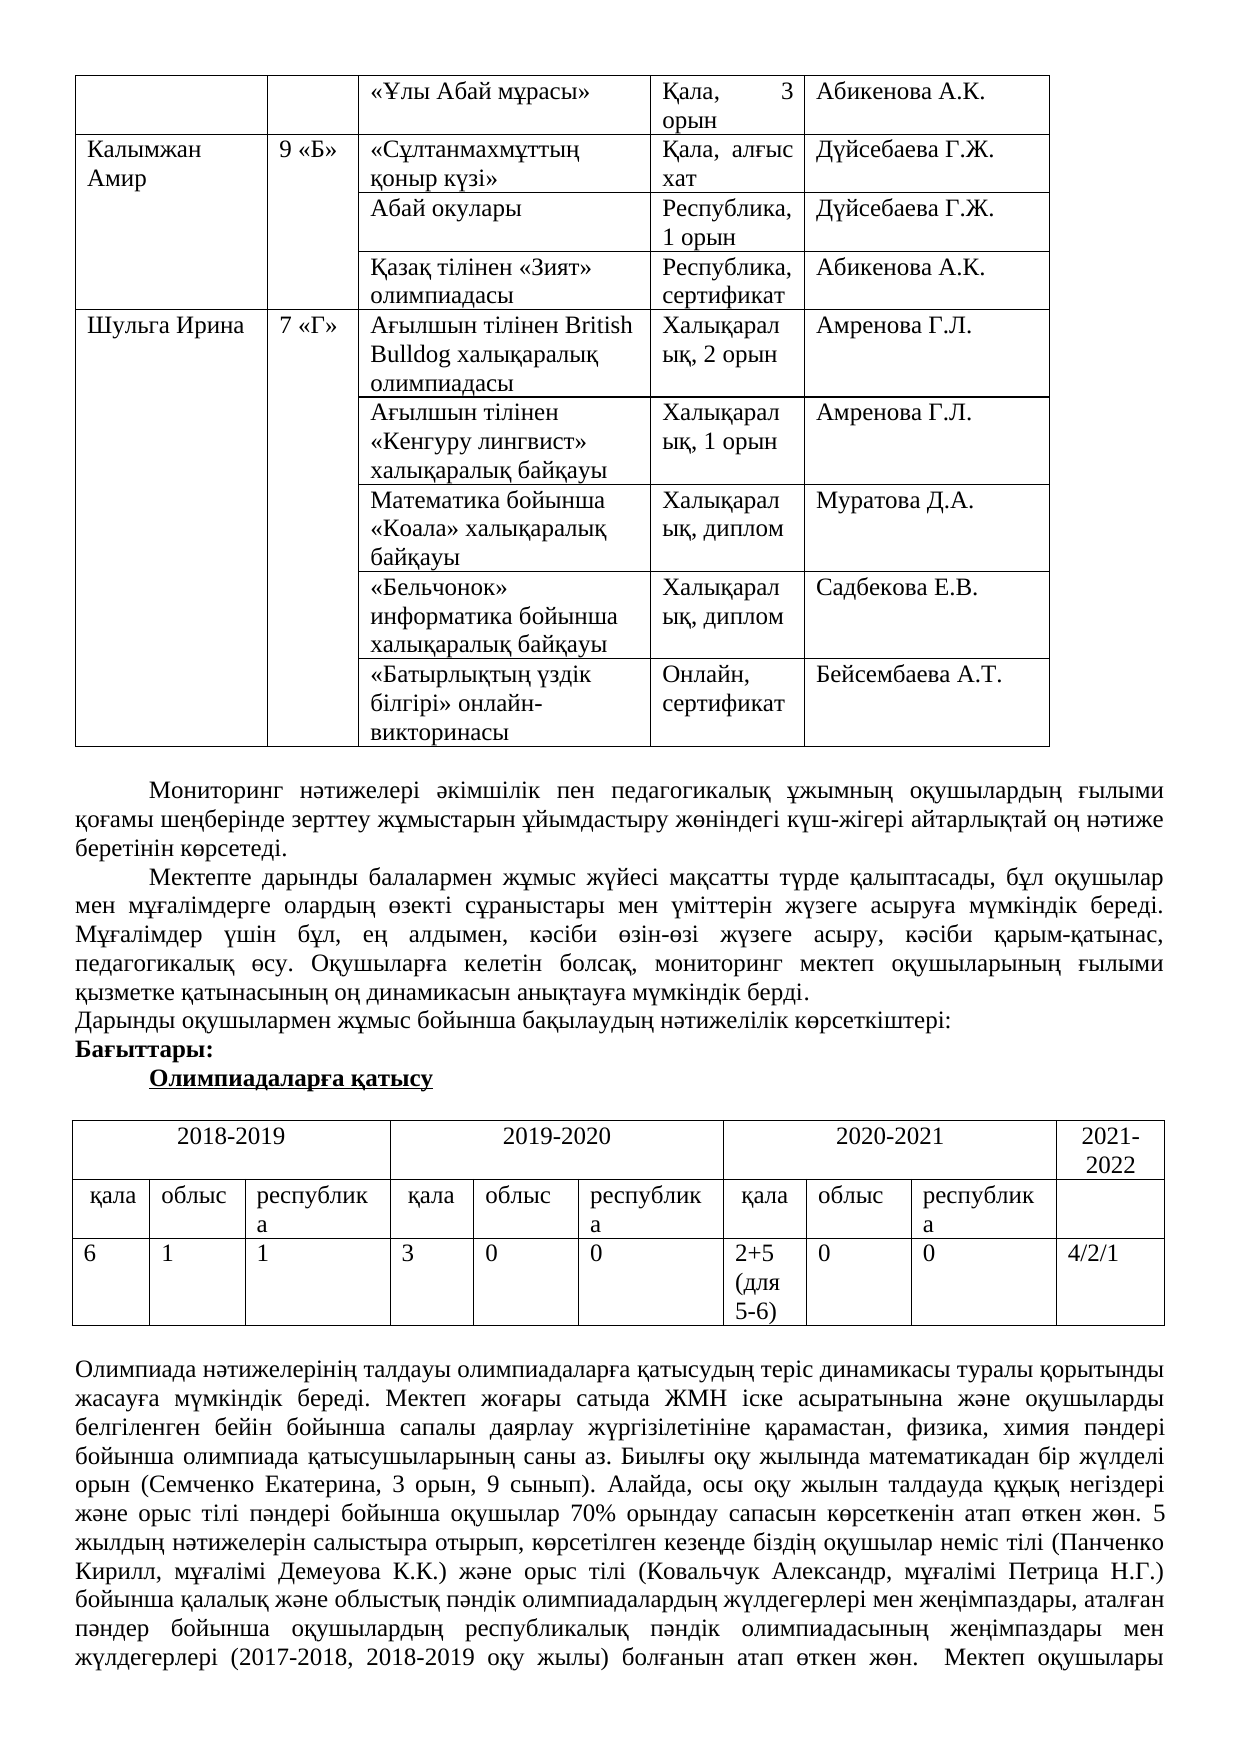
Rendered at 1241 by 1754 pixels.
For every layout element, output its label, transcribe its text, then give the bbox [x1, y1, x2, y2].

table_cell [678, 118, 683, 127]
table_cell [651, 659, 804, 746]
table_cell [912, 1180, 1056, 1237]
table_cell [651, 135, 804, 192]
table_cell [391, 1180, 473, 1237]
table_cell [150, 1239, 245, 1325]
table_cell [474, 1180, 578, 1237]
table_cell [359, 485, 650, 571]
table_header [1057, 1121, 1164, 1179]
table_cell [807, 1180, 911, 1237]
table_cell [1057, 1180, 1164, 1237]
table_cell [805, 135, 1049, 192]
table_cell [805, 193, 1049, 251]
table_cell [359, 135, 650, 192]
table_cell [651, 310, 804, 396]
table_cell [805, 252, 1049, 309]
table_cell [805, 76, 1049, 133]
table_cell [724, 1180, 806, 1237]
text Бағыттары: [75, 1034, 1165, 1063]
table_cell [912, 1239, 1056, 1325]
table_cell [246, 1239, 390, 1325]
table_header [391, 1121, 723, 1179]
text Мониторинг нәтижелері әкімшілік пен педагогикалық ұжымның оқушылардың ғылыми қоғамы шеңберінде зерттеу жұмыстарын ұйымдастыру жөніндегі күш-жігері айтарлықтай оң нәтиже беретінін көрсетеді. [75, 775, 1165, 862]
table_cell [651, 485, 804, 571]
text Мектепте дарынды балалармен жұмыс жүйесі мақсатты түрде қалыптасады, бұл оқушылар мен мұғалімдерге олардың өзекті сұраныстары мен үміттерін жүзеге асыруға мүмкіндік береді. Мұғалімдер үшін бұл, ең алдымен, кәсіби өзін-өзі жүзеге асыру, кәсіби қарым-қатынас, педагогикалық өсу. Оқушыларға келетін болсақ, мониторинг мектеп оқушыларының ғылыми қызметке қатынасының оң динамикасын анықтауға мүмкіндік берді. [75, 862, 1165, 1005]
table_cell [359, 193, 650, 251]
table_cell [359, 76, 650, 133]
text Дарынды оқушылармен жұмыс бойынша бақылаудың нәтижелілік көрсеткіштері: [75, 1005, 1165, 1034]
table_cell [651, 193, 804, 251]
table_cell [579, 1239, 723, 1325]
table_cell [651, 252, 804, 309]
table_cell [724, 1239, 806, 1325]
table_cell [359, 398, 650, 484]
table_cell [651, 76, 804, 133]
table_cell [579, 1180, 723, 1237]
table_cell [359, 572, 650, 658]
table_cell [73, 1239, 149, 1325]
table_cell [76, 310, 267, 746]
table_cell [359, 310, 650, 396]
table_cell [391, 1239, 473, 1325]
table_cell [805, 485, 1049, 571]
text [75, 1354, 1165, 1671]
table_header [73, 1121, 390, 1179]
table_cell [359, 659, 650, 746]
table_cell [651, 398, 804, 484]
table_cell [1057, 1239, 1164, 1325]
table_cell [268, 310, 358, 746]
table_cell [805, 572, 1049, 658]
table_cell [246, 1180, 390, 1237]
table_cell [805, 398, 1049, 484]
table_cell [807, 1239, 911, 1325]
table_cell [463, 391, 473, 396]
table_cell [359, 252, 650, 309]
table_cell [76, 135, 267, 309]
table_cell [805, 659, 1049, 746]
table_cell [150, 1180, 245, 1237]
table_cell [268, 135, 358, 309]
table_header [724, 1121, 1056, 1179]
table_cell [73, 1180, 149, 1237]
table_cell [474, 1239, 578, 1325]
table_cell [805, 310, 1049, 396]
text Олимпиадаларға қатысу [75, 1063, 1165, 1092]
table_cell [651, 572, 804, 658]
